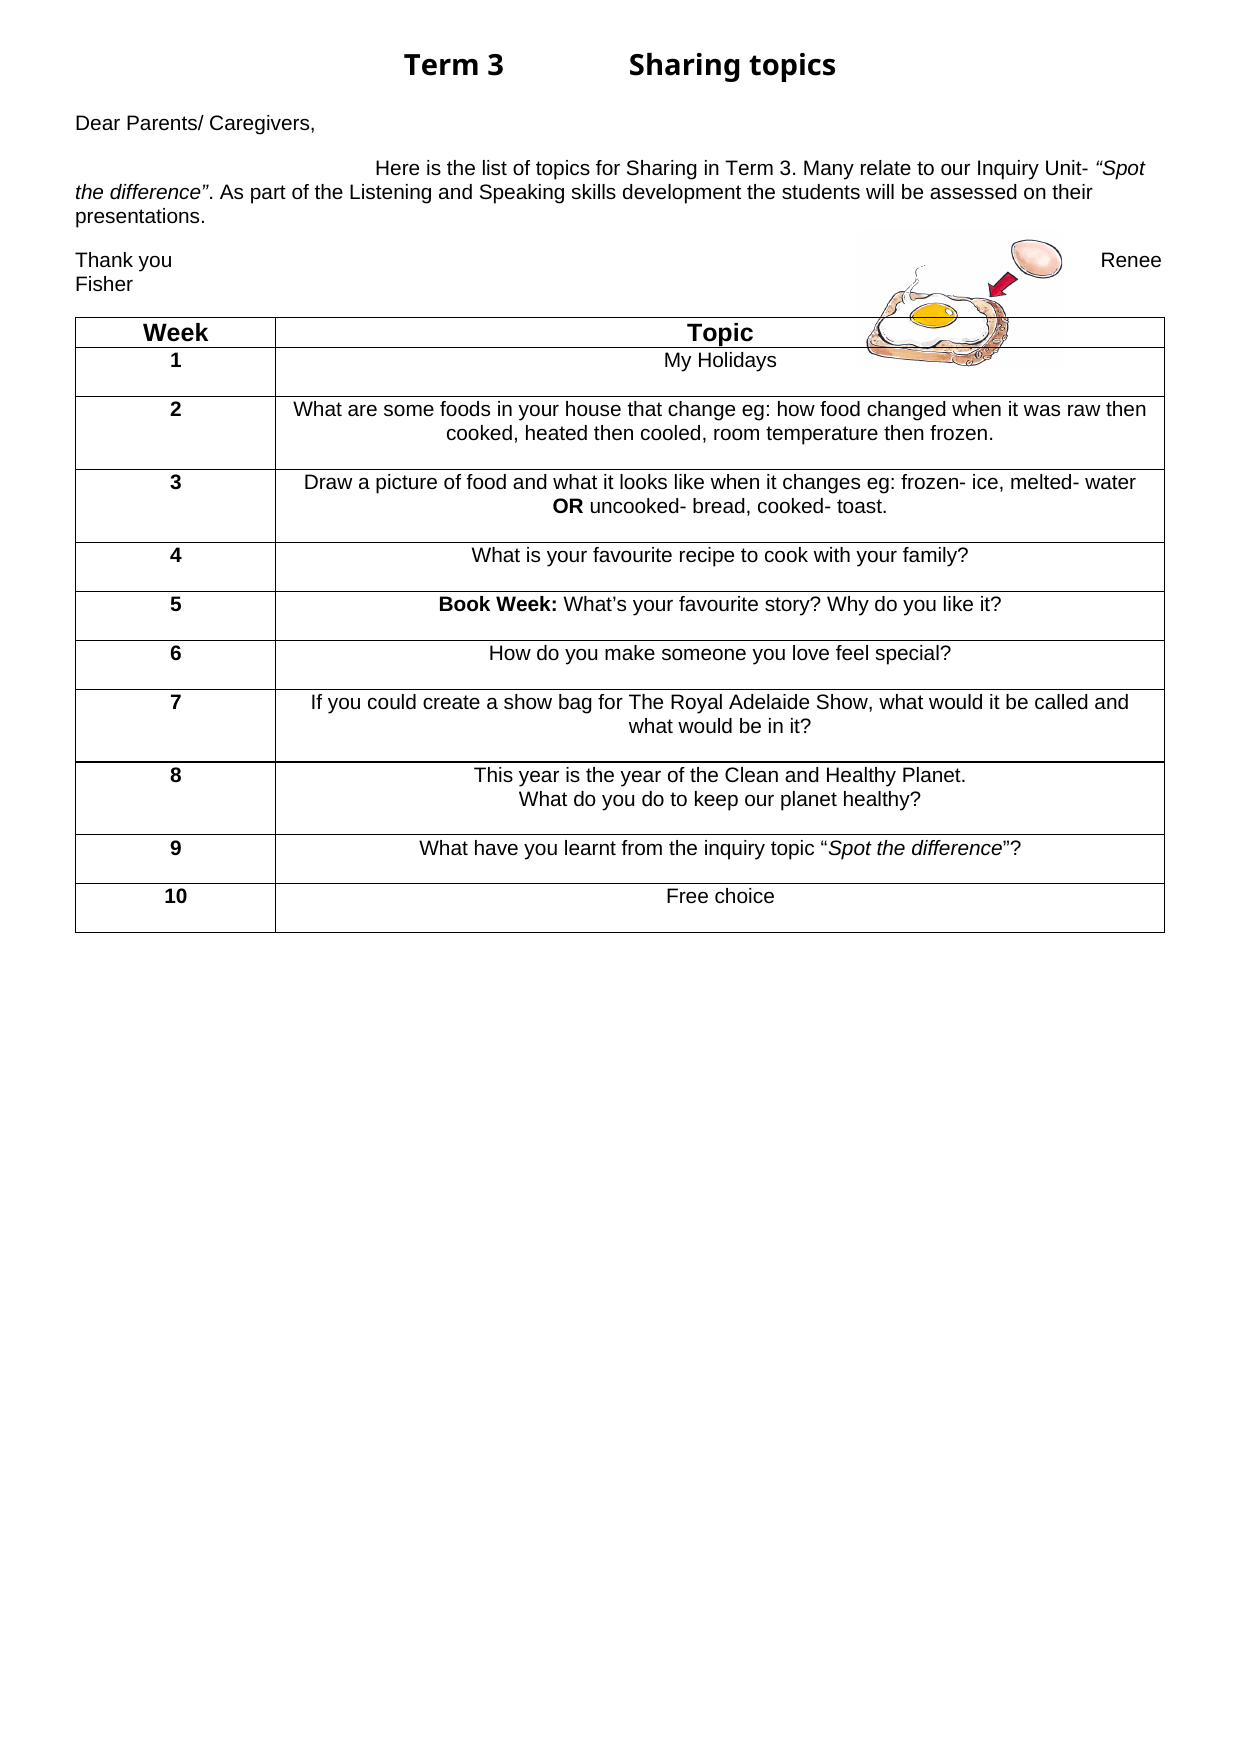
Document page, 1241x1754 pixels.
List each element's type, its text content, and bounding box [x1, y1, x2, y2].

table_cell If you could create a show bag for The Royal Adelaide Show, what would it be called and what would be in it? [276, 690, 1164, 761]
table_cell 2 [76, 397, 275, 469]
table_cell 1 [76, 348, 275, 396]
table_cell Draw a picture of food and what it looks like when it changes eg: frozen- ice, melted- water OR uncooked- bread, cooked- toast. [276, 470, 1164, 542]
table_cell My Holidays [276, 348, 1164, 396]
table_cell 5 [76, 592, 275, 639]
table_cell 8 [76, 763, 275, 834]
table_cell 9 [76, 835, 275, 883]
table_cell 4 [76, 543, 275, 591]
table_cell Free choice [276, 884, 1164, 932]
table_cell What have you learnt from the inquiry topic “Spot the difference”? [276, 835, 1164, 883]
text Dear Parents/ Caregivers, [75, 111, 1165, 135]
table_cell 6 [76, 641, 275, 688]
table_cell 7 [76, 690, 275, 761]
picture [856, 296, 1063, 317]
table_cell 10 [76, 884, 275, 932]
text Thank you Renee Fisher [75, 248, 1165, 296]
table_header Week [76, 318, 275, 347]
table_cell This year is the year of the Clean and Healthy Planet. What do you do to keep our planet healthy? [276, 763, 1164, 834]
table_cell What is your favourite recipe to cook with your family? [276, 543, 1164, 591]
table_cell What are some foods in your house that change eg: how food changed when it was raw then cooked, heated then cooled, room temperature then frozen. [276, 397, 1164, 469]
table_cell 3 [76, 470, 275, 542]
text Here is the list of topics for Sharing in Term 3. Many relate to our Inquiry Unit- “Spot the difference”. As part of the Listening and Speaking skills development the students will be assessed on their presentations. [75, 156, 1165, 227]
picture [856, 228, 1063, 248]
table_cell How do you make someone you love feel special? [276, 641, 1164, 688]
table_cell Book Week: What’s your favourite story? Why do you like it? [276, 592, 1164, 639]
text Term 3 Sharing topics [75, 44, 1165, 84]
table_header Topic [276, 318, 1164, 347]
